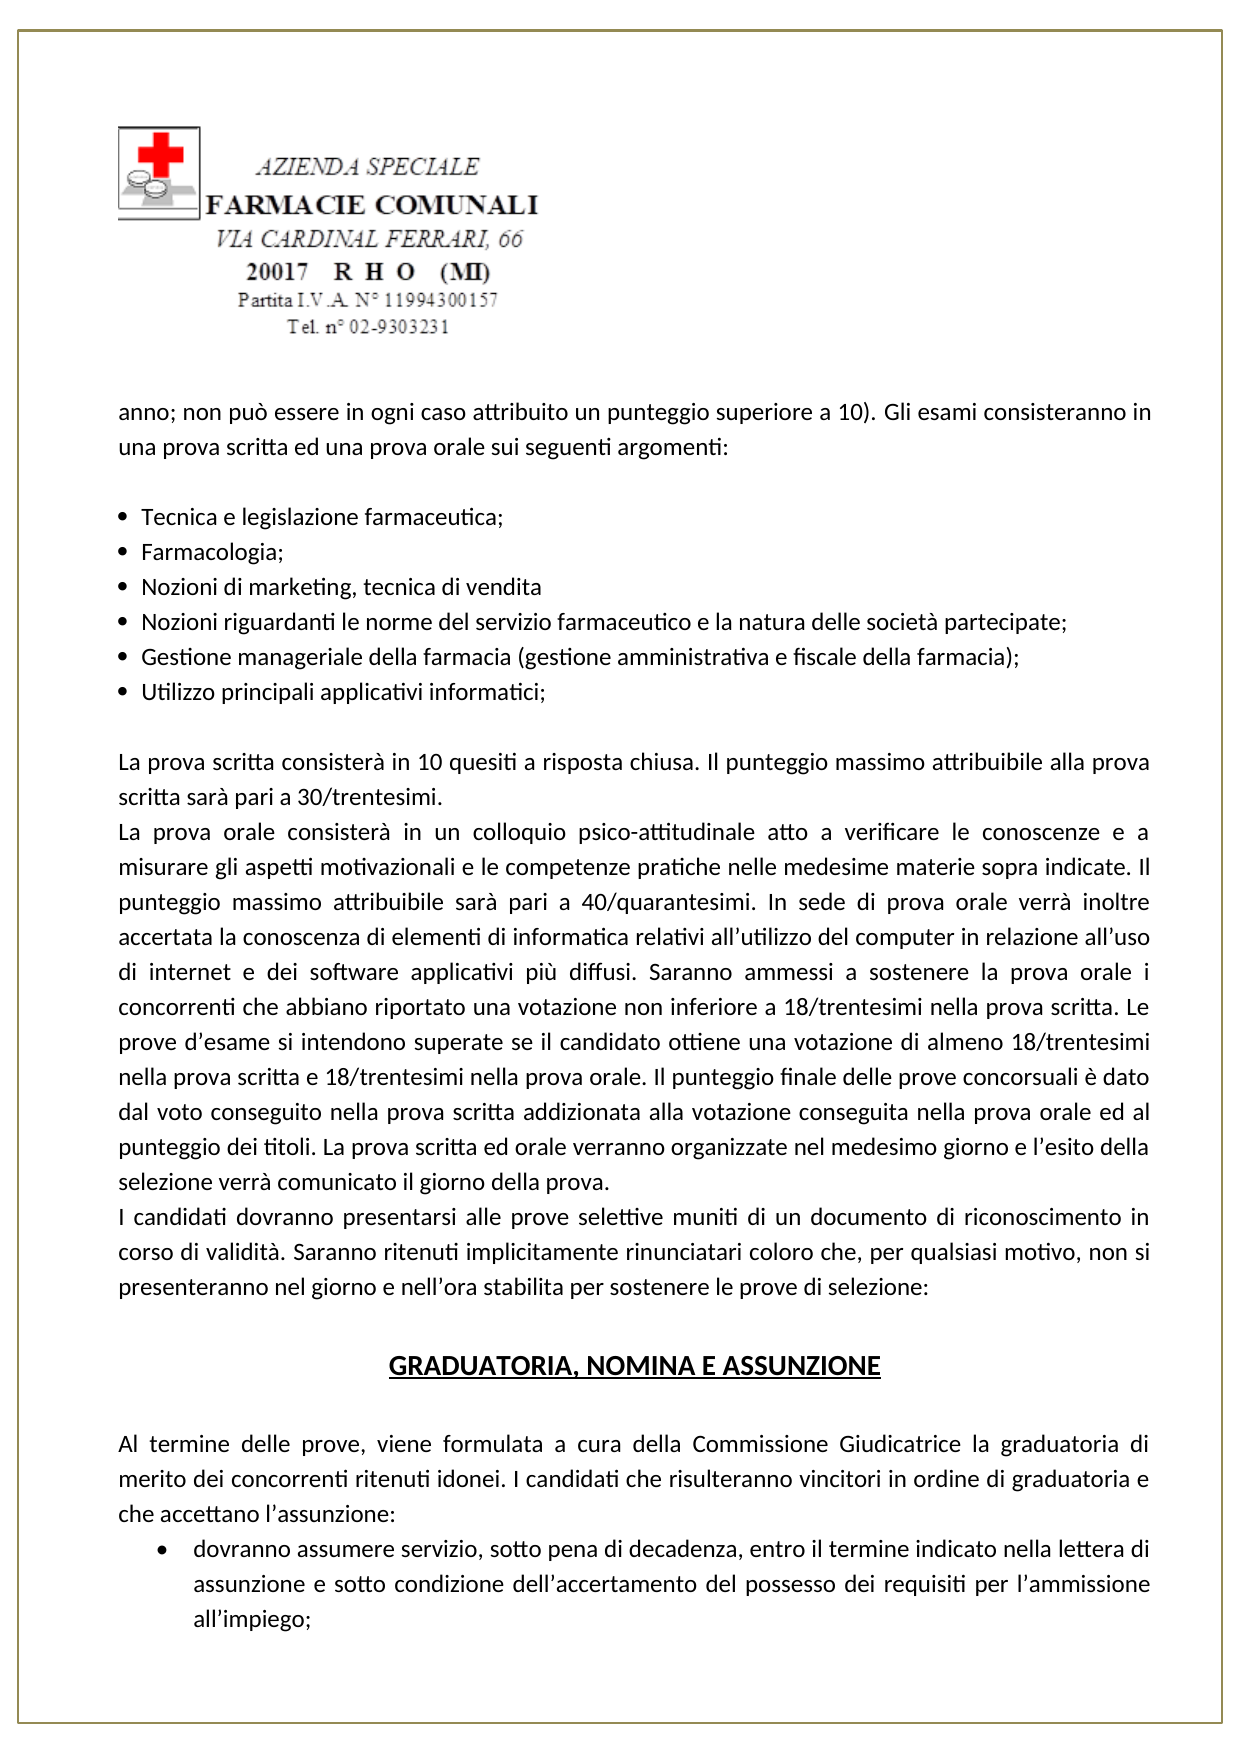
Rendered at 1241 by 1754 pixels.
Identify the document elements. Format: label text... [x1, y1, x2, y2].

text  Nozioni di marketing, tecnica di vendita [118, 571, 1152, 601]
text I candidati dovranno presentarsi alle prove selettive muniti di un documento di riconoscimento in corso di validità. Saranno ritenuti implicitamente rinunciatari coloro che, per qualsiasi motivo, non si presenteranno nel giorno e nell’ora stabilita per sostenere le prove di selezione: [118, 1201, 1152, 1301]
text Al termine delle prove, viene formulata a cura della Commissione Giudicatrice la graduatoria di merito dei concorrenti ritenuti idonei. I candidati che risulteranno vincitori in ordine di graduatoria e che accettano l’assunzione: [118, 1428, 1152, 1529]
text  Nozioni riguardanti le norme del servizio farmaceutico e la natura delle società partecipate; [118, 606, 1152, 636]
text  Gestione manageriale della farmacia (gestione amministrativa e fiscale della farmacia); [118, 641, 1152, 671]
text La prova orale consisterà in un colloquio psico-attitudinale atto a verificare le conoscenze e a misurare gli aspetti motivazionali e le competenze pratiche nelle medesime materie sopra indicate. Il punteggio massimo attribuibile sarà pari a 40/quarantesimi. In sede di prova orale verrà inoltre accertata la conoscenza di elementi di informatica relativi all’utilizzo del computer in relazione all’uso di internet e dei software applicativi più diffusi. Saranno ammessi a sostenere la prova orale i concorrenti che abbiano riportato una votazione non inferiore a 18/trentesimi nella prova scritta. Le prove d’esame si intendono superate se il candidato ottiene una votazione di almeno 18/trentesimi nella prova scritta e 18/trentesimi nella prova orale. Il punteggio finale delle prove concorsuali è dato dal voto conseguito nella prova scritta addizionata alla votazione conseguita nella prova orale ed al punteggio dei titoli. La prova scritta ed orale verranno organizzate nel medesimo giorno e l’esito della selezione verrà comunicato il giorno della prova. [118, 816, 1152, 1196]
text  Utilizzo principali applicativi informatici; [118, 676, 1152, 706]
text La prova scritta consisterà in 10 quesiti a risposta chiusa. Il punteggio massimo attribuibile alla prova scritta sarà pari a 30/trentesimi. [118, 746, 1152, 811]
text  Farmacologia; [118, 536, 1152, 566]
text  Tecnica e legislazione farmaceutica; [118, 501, 1152, 531]
list dovranno assumere servizio, sotto pena di decadenza, entro il termine indicato nella lettera di assunzione e sotto condizione dell’accertamento del possesso dei requisiti per l’ammissione all’impiego; [156, 1533, 1152, 1634]
picture [118, 125, 708, 373]
text GRADUATORIA, NOMINA E ASSUNZIONE [118, 1347, 1152, 1382]
